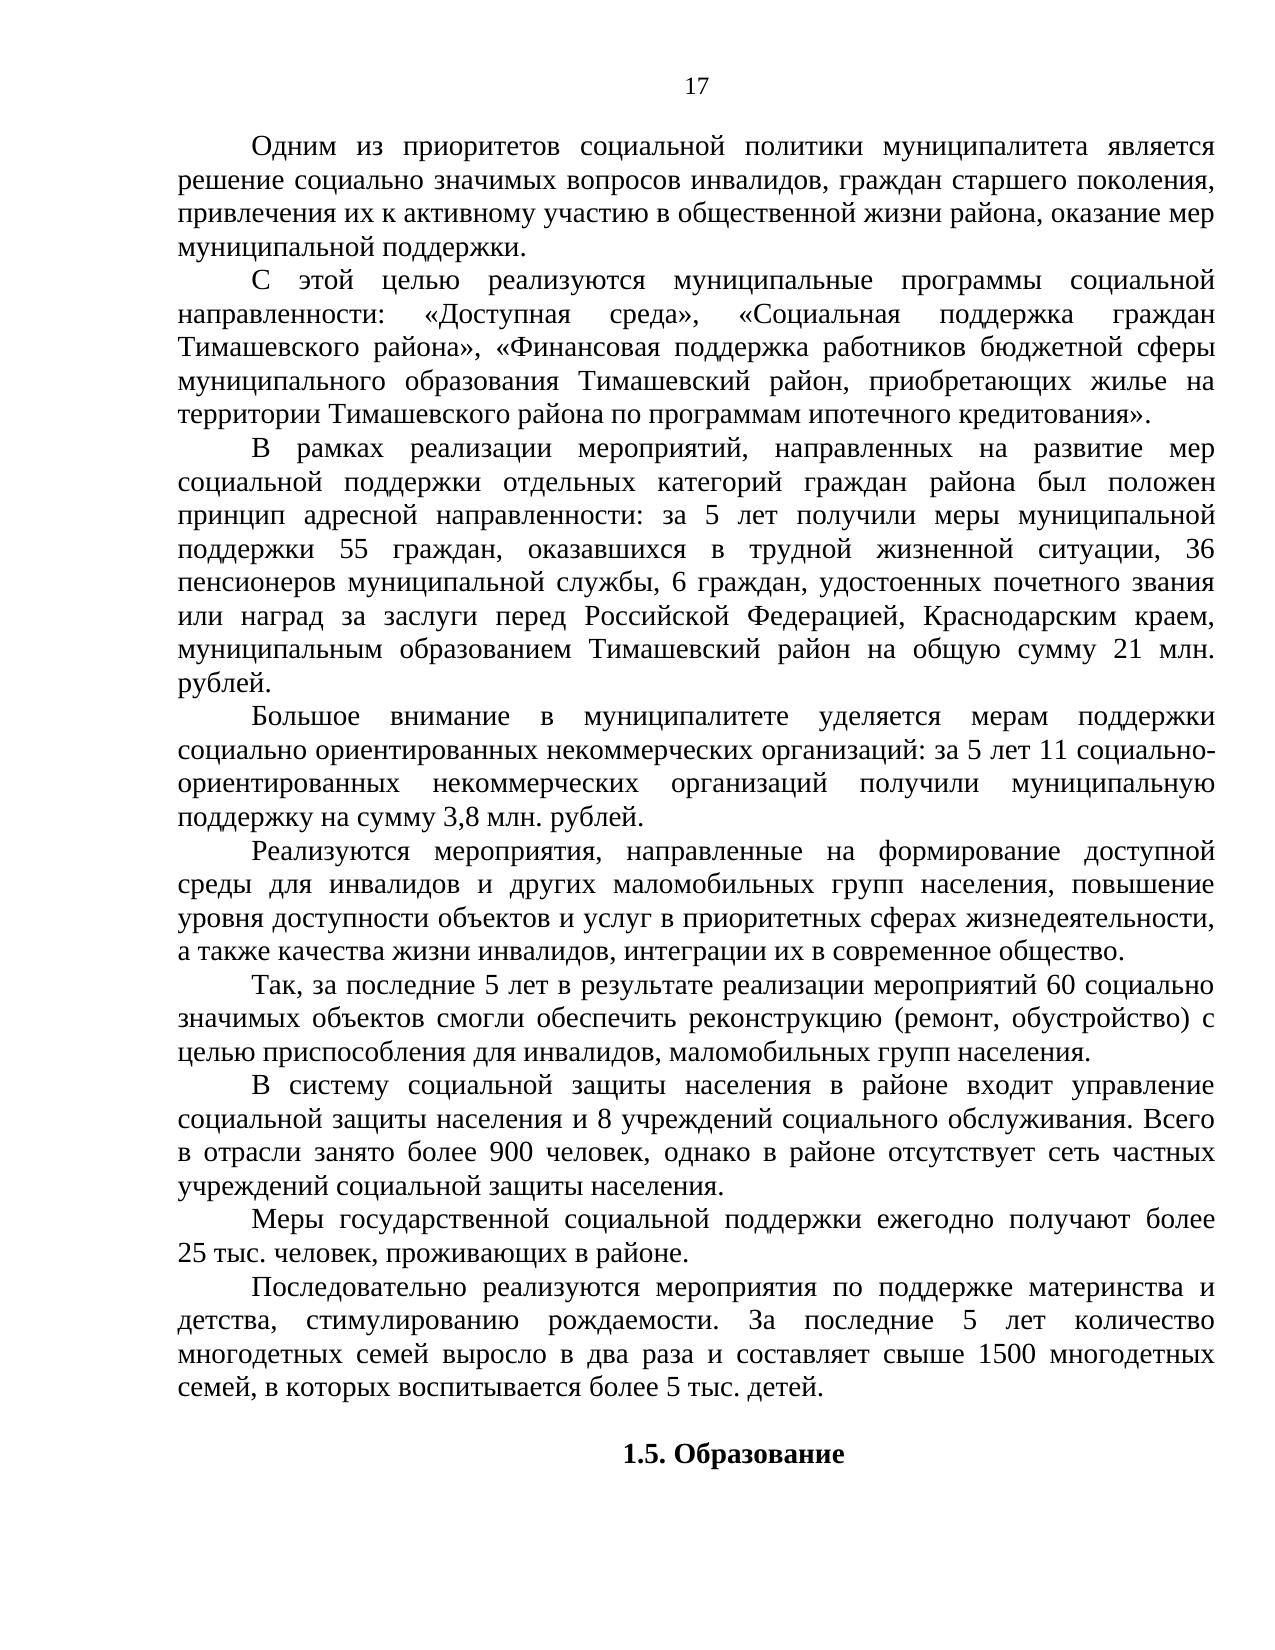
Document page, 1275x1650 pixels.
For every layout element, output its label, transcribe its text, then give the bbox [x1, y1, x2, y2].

text Последовательно реализуются мероприятия по поддержке материнства и детства, стимулированию рождаемости. За последние 5 лет количество многодетных семей выросло в два раза и составляет свыше 1500 многодетных семей, в которых воспитывается более 5 тыс. детей. [177, 1269, 1216, 1403]
text Большое внимание в муниципалитете уделяется мерам поддержки социально ориентированных некоммерческих организаций: за 5 лет 11 социально- ориентированных некоммерческих организаций получили муниципальную поддержку на сумму 3,8 млн. рублей. [177, 698, 1216, 833]
text В систему социальной защиты населения в районе входит управление социальной защиты населения и 8 учреждений социального обслуживания. Всего в отрасли занято более 900 человек, однако в районе отсутствует сеть частных учреждений социальной защиты населения. [177, 1067, 1216, 1202]
text 1.5. Образование [177, 1436, 1216, 1470]
text Меры государственной социальной поддержки ежегодно получают более 25 тыс. человек, проживающих в районе. [177, 1202, 1216, 1269]
text В рамках реализации мероприятий, направленных на развитие мер социальной поддержки отдельных категорий граждан района был положен принцип адресной направленности: за 5 лет получили меры муниципальной поддержки 55 граждан, оказавшихся в трудной жизненной ситуации, 36 пенсионеров муниципальной службы, 6 граждан, удостоенных почетного звания или наград за заслуги перед Российской Федерацией, Краснодарским краем, муниципальным образованием Тимашевский район на общую сумму 21 млн. рублей. [177, 430, 1216, 698]
text С этой целью реализуются муниципальные программы социальной направленности: «Доступная среда», «Социальная поддержка граждан Тимашевского района», «Финансовая поддержка работников бюджетной сферы муниципального образования Тимашевский район, приобретающих жилье на территории Тимашевского района по программам ипотечного кредитования». [177, 262, 1216, 430]
text Одним из приоритетов социальной политики муниципалитета является решение социально значимых вопросов инвалидов, граждан старшего поколения, привлечения их к активному участию в общественной жизни района, оказание мер муниципальной поддержки. [177, 128, 1216, 262]
text Реализуются мероприятия, направленные на формирование доступной среды для инвалидов и других маломобильных групп населения, повышение уровня доступности объектов и услуг в приоритетных сферах жизнедеятельности, а также качества жизни инвалидов, интеграции их в современное общество. [177, 833, 1216, 967]
text Так, за последние 5 лет в результате реализации мероприятий 60 социально значимых объектов смогли обеспечить реконструкцию (ремонт, обустройство) с целью приспособления для инвалидов, маломобильных групп населения. [177, 967, 1216, 1067]
